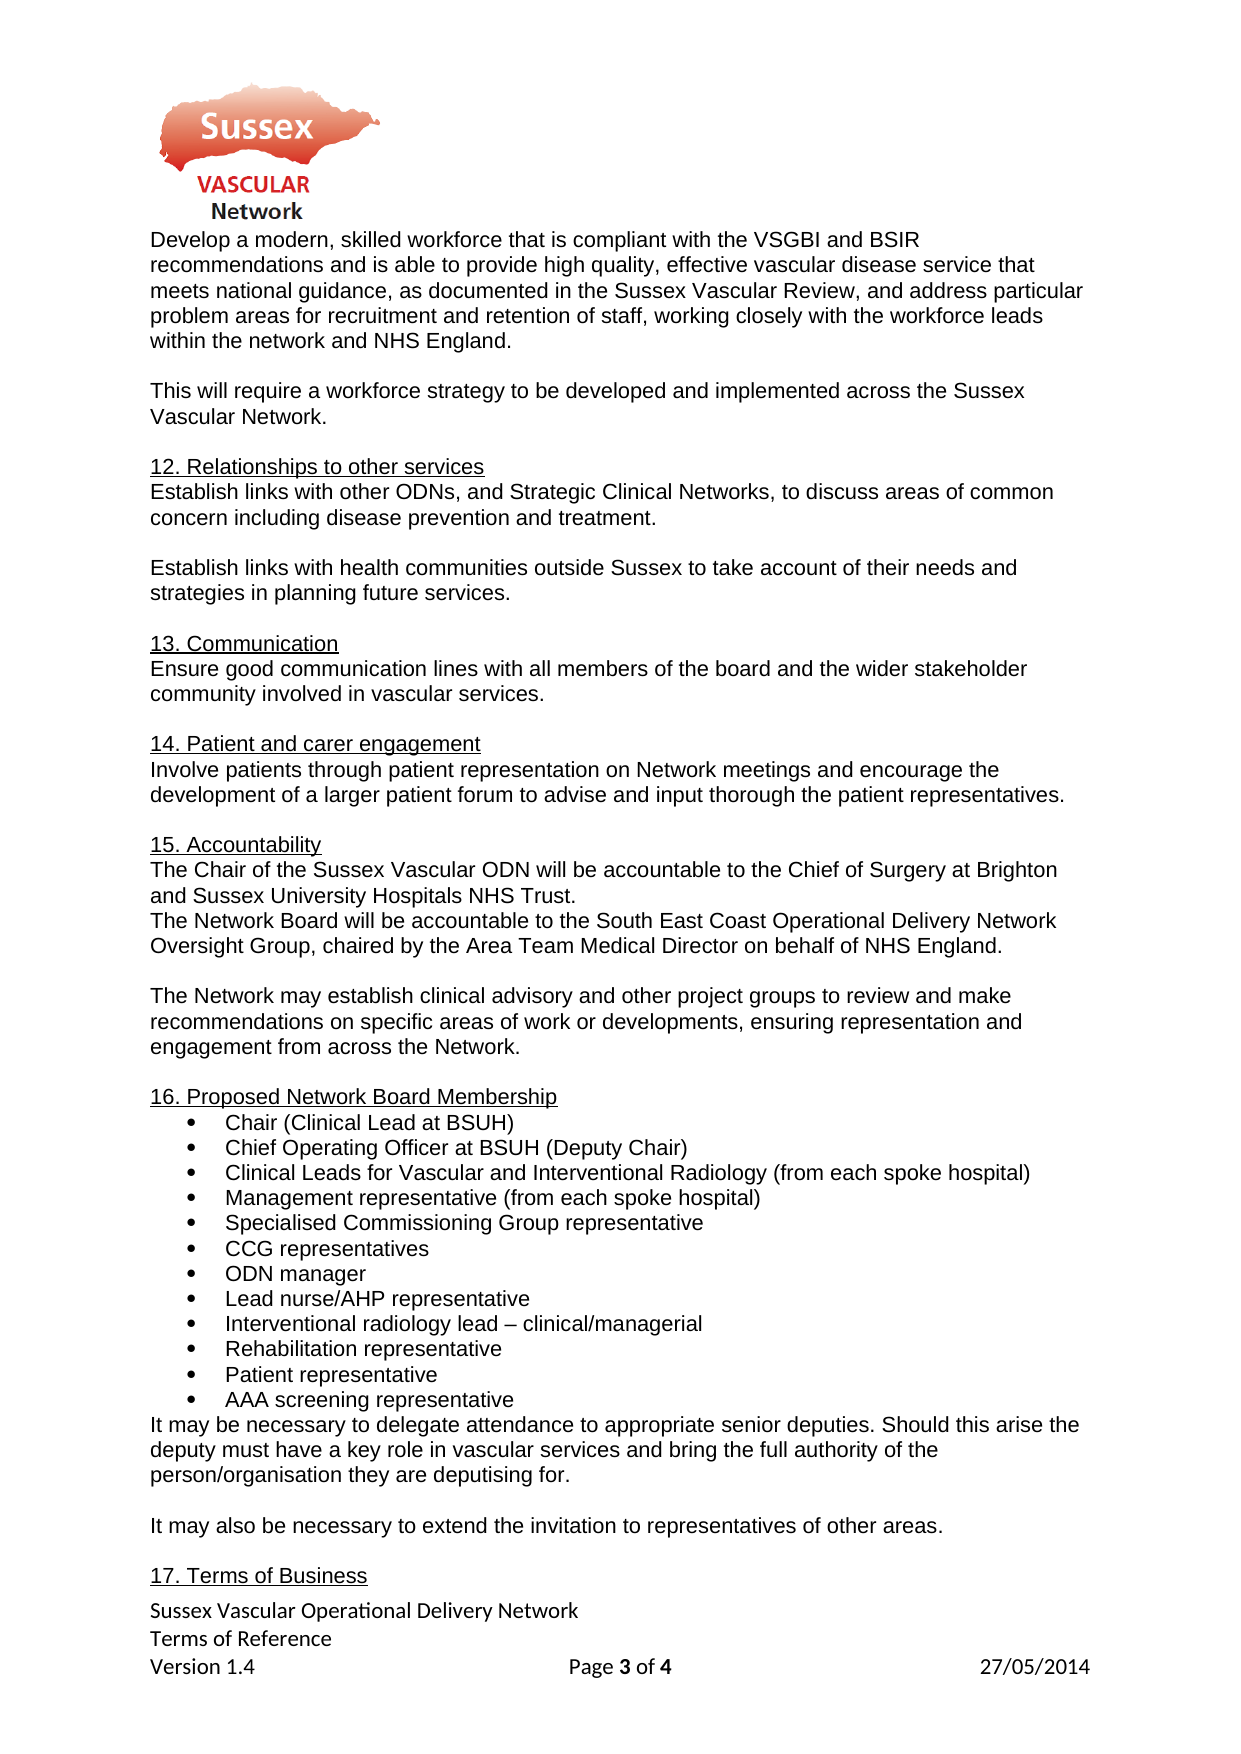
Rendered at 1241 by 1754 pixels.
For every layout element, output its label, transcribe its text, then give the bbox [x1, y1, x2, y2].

text 16. Proposed Network Board Membership [150, 1084, 1090, 1109]
list ODN manager [187, 1261, 1090, 1286]
text The Network may establish clinical advisory and other project groups to review and make recommendations on specific areas of work or developments, ensuring representation and engagement from across the Network. [150, 983, 1090, 1059]
list Interventional radiology lead – clinical/managerial [187, 1311, 1090, 1336]
list Patient representative [187, 1362, 1090, 1387]
list Rehabilitation representative [187, 1336, 1090, 1362]
text 14. Patient and carer engagement [150, 731, 1090, 757]
list Clinical Leads for Vascular and Interventional Radiology (from each spoke hospital) [187, 1160, 1090, 1185]
list Chair (Clinical Lead at BSUH) [187, 1109, 1090, 1135]
text 13. Communication [150, 631, 1090, 656]
list AAA screening representative [187, 1387, 1090, 1412]
text Establish links with other ODNs, and Strategic Clinical Networks, to discuss areas of common concern including disease prevention and treatment. [150, 479, 1090, 530]
text 15. Accountability [150, 832, 1090, 857]
text This will require a workforce strategy to be developed and implemented across the Sussex Vascular Network. [150, 378, 1090, 429]
text Establish links with health communities outside Sussex to take account of their needs and strategies in planning future services. [150, 555, 1090, 605]
text Involve patients through patient representation on Network meetings and encourage the development of a larger patient forum to advise and input thorough the patient representatives. [150, 757, 1090, 807]
text 12. Relationships to other services [150, 454, 1090, 479]
list Chief Operating Officer at BSUH (Deputy Chair) [187, 1135, 1090, 1160]
text Ensure good communication lines with all members of the board and the wider stakeholder community involved in vascular services. [150, 656, 1090, 706]
text The Chair of the Sussex Vascular ODN will be accountable to the Chief of Surgery at Brighton and Sussex University Hospitals NHS Trust. [150, 857, 1090, 908]
text The Network Board will be accountable to the South East Coast Operational Delivery Network Oversight Group, chaired by the Area Team Medical Director on behalf of NHS England. [150, 908, 1090, 958]
list Lead nurse/AHP representative [187, 1286, 1090, 1311]
list Management representative (from each spoke hospital) [187, 1185, 1090, 1210]
text Develop a modern, skilled workforce that is compliant with the VSGBI and BSIR recommendations and is able to provide high quality, effective vascular disease service that meets national guidance, as documented in the Sussex Vascular Review, and address particular problem areas for recruitment and retention of staff, working closely with the workforce leads within the network and NHS England. [150, 227, 1090, 353]
text It may also be necessary to extend the invitation to representatives of other areas. [150, 1513, 1090, 1538]
list CCG representatives [187, 1236, 1090, 1261]
picture [150, 73, 395, 228]
text It may be necessary to delegate attendance to appropriate senior deputies. Should this arise the deputy must have a key role in vascular services and bring the full authority of the person/organisation they are deputising for. [150, 1412, 1090, 1488]
text 17. Terms of Business [150, 1563, 1090, 1588]
list Specialised Commissioning Group representative [187, 1210, 1090, 1236]
